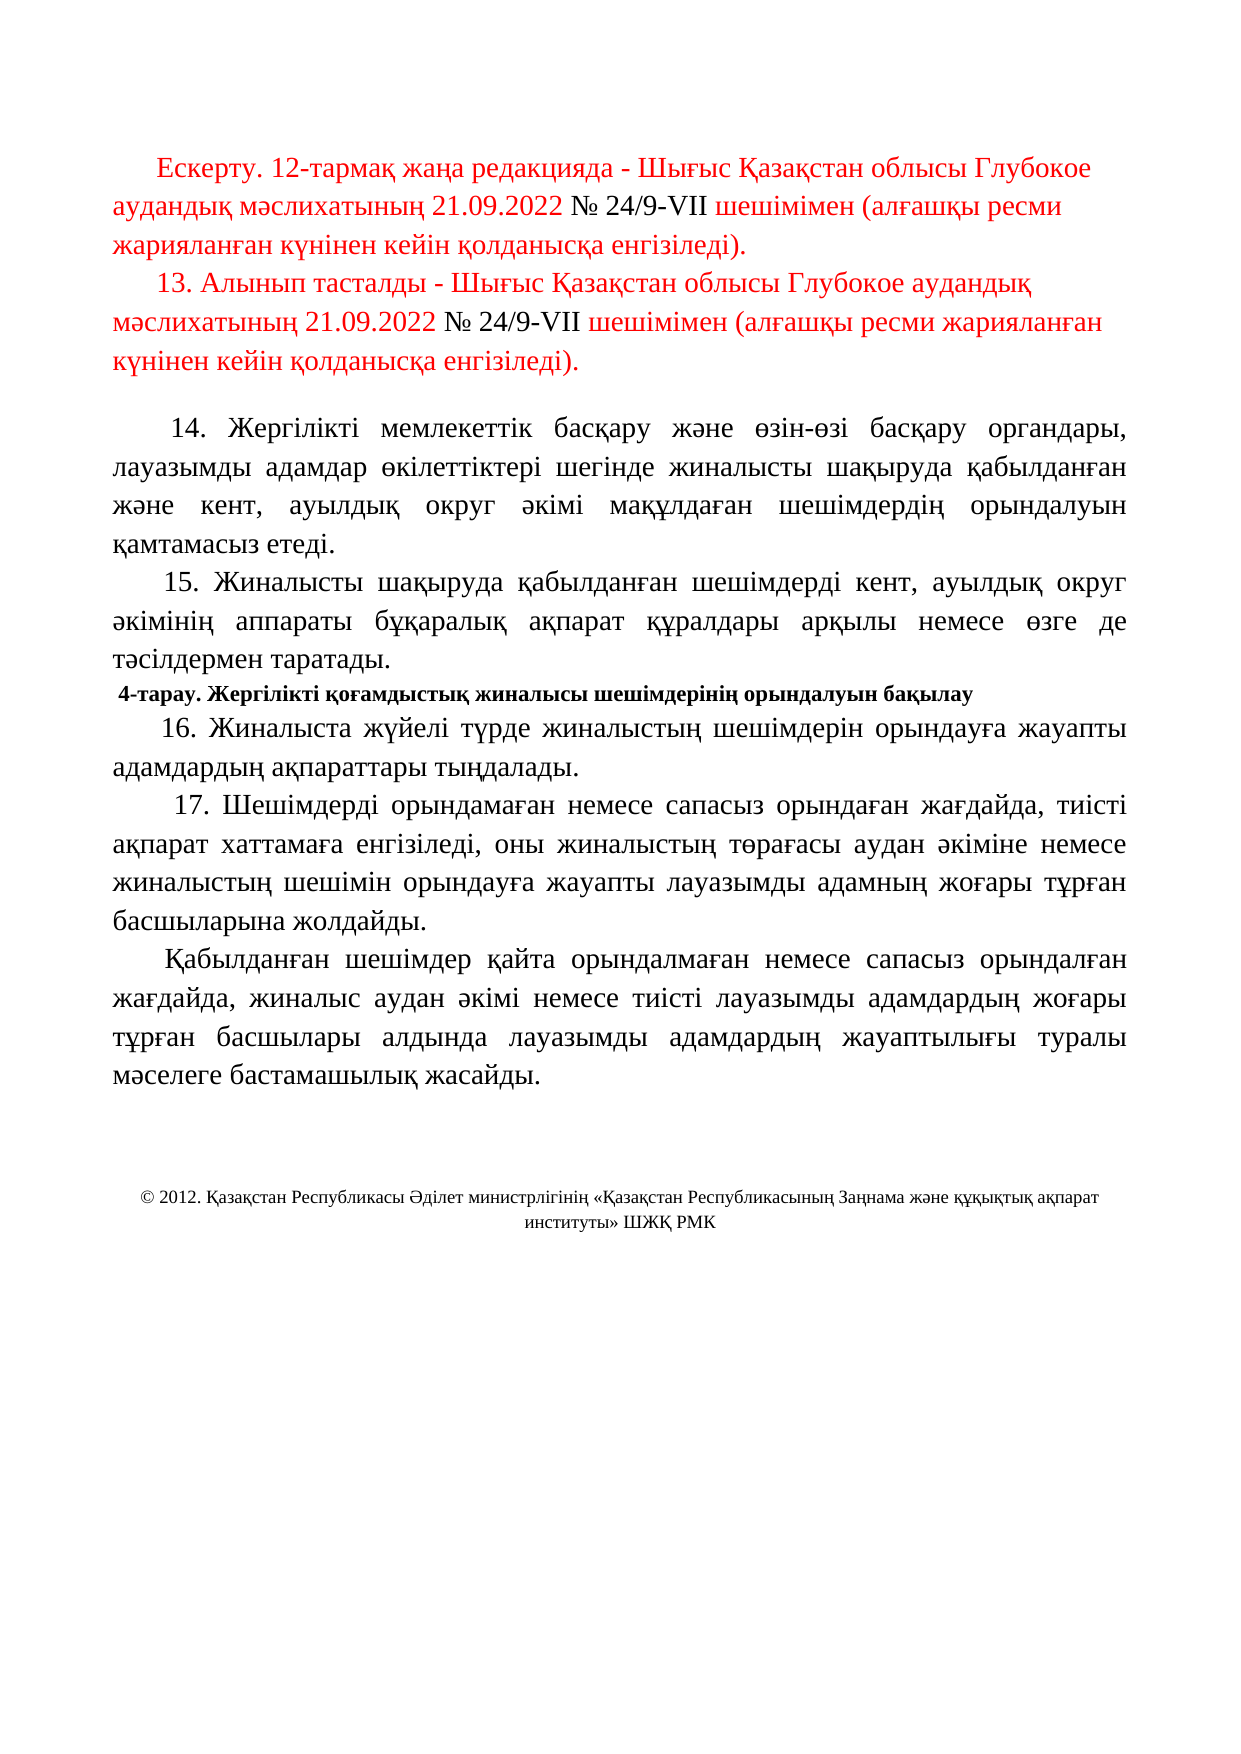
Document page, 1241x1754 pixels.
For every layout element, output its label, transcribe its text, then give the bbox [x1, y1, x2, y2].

text 15. Жиналысты шақыруда қабылданған шешімдерді кент, ауылдық округ әкімінің аппараты бұқаралық ақпарат құралдары арқылы немесе өзге де тәсілдермен таратады. [112, 564, 1128, 675]
text 14. Жергілікті мемлекеттік басқару және өзін-өзі басқару органдары, лауазымды адамдар өкілеттіктері шегінде жиналысты шақыруда қабылданған және кент, ауылдық округ әкімі мақұлдаған шешімдердің орындалуын қамтамасыз етеді. [112, 410, 1128, 559]
text © 2012. Қазақстан Республикасы Әділет министрлігінің «Қазақстан Республикасының Заңнама және құқықтық ақпарат институты» ШЖҚ РМК [112, 1186, 1128, 1233]
text 16. Жиналыста жүйелі түрде жиналыстың шешімдерін орындауға жауапты адамдардың ақпараттары тыңдалады. [112, 710, 1128, 782]
text Қабылданған шешімдер қайта орындалмаған немесе сапасыз орындалған жағдайда, жиналыс аудан әкімі немесе тиісті лауазымды адамдардың жоғары тұрған басшылары алдында лауазымды адамдардың жауаптылығы туралы мәселеге бастамашылық жасайды. [112, 942, 1128, 1091]
text Ескерту. 12-тармақ жаңа редакцияда - Шығыс Қазақстан облысы Глубокое аудандық мәслихатының 21.09.2022 № 24/9-VII шешімімен (алғашқы ресми жарияланған күнінен кейін қолданысқа енгізіледі). 13. Алынып тасталды - Шығыс Қазақстан облысы Глубокое аудандық мәслихатының 21.09.2022 № 24/9-VII шешімімен (алғашқы ресми жарияланған күнінен кейін қолданысқа енгізіледі). [112, 150, 1128, 406]
text 17. Шешімдерді орындамаған немесе сапасыз орындаған жағдайда, тиісті ақпарат хаттамаға енгізіледі, оны жиналыстың төрағасы аудан әкіміне немесе жиналыстың шешімін орындауға жауапты лауазымды адамның жоғары тұрған басшыларына жолдайды. [112, 787, 1128, 937]
text 4-тарау. Жергілікті қоғамдыстық жиналысы шешімдерінің орындалуын бақылау [112, 680, 1128, 706]
